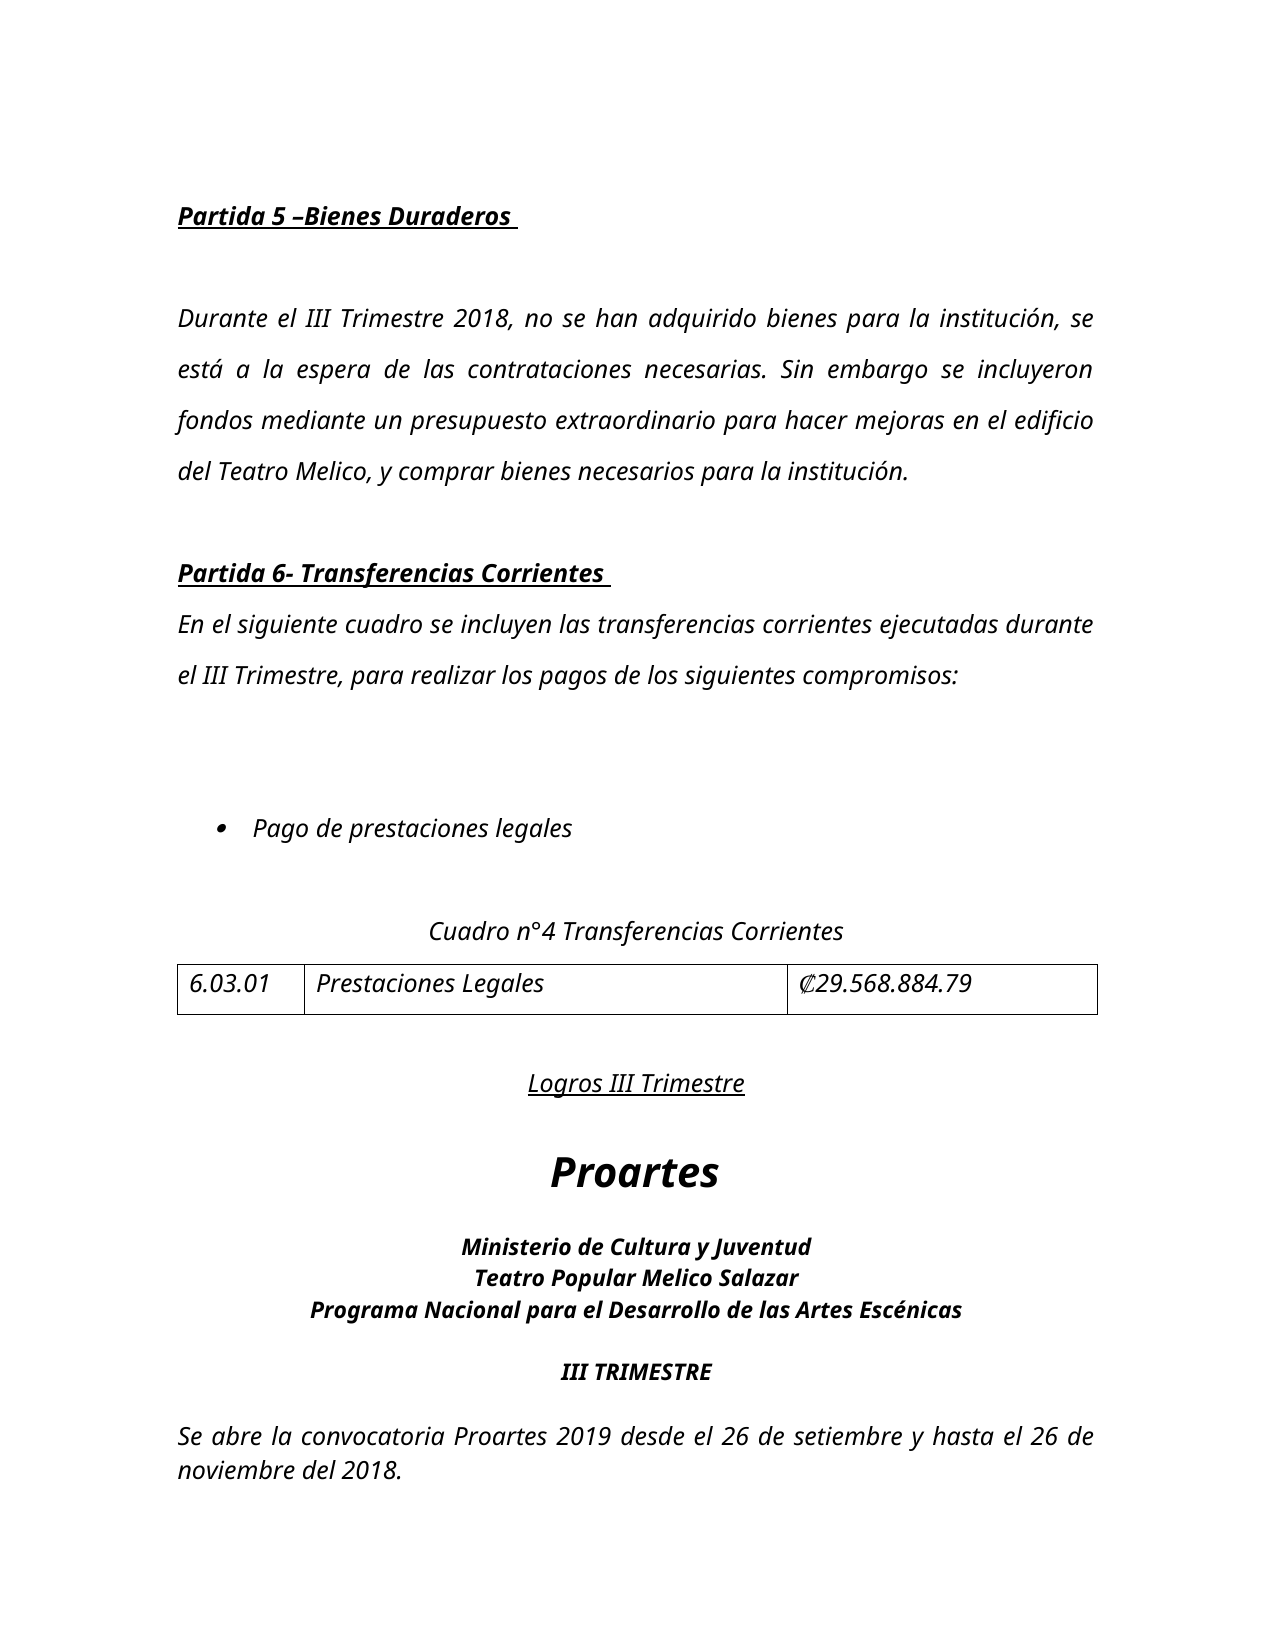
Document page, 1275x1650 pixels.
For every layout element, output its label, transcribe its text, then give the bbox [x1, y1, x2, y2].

text III TRIMESTRE [177, 1356, 1098, 1387]
table_header ₡29.568.884.79 [788, 965, 1097, 1014]
text Ministerio de Cultura y Juventud [177, 1231, 1098, 1262]
text Partida 5 –Bienes Duraderos [177, 199, 1098, 233]
text Se abre la convocatoria Proartes 2019 desde el 26 de setiembre y hasta el 26 de noviembre del 2018. [177, 1419, 1098, 1487]
table_header Prestaciones Legales [305, 965, 787, 1014]
text Proartes [177, 1143, 1098, 1200]
table_header 6.03.01 [178, 965, 304, 1014]
text Cuadro n°4 Transferencias Corrientes [177, 913, 1098, 947]
text Durante el III Trimestre 2018, no se han adquirido bienes para la institución, se está a la espera de las contrataciones necesarias. Sin embargo se incluyeron fondos mediante un presupuesto extraordinario para hacer mejoras en el edificio del Teatro Melico, y comprar bienes necesarios para la institución. [177, 301, 1098, 488]
text En el siguiente cuadro se incluyen las transferencias corrientes ejecutadas durante el III Trimestre, para realizar los pagos de los siguientes compromisos: [177, 607, 1098, 692]
text Partida 6- Transferencias Corrientes [177, 556, 1098, 590]
list Pago de prestaciones legales [215, 811, 1098, 845]
text Teatro Popular Melico Salazar [177, 1262, 1098, 1294]
text Logros III Trimestre [177, 1066, 1098, 1100]
text Programa Nacional para el Desarrollo de las Artes Escénicas [177, 1294, 1098, 1325]
